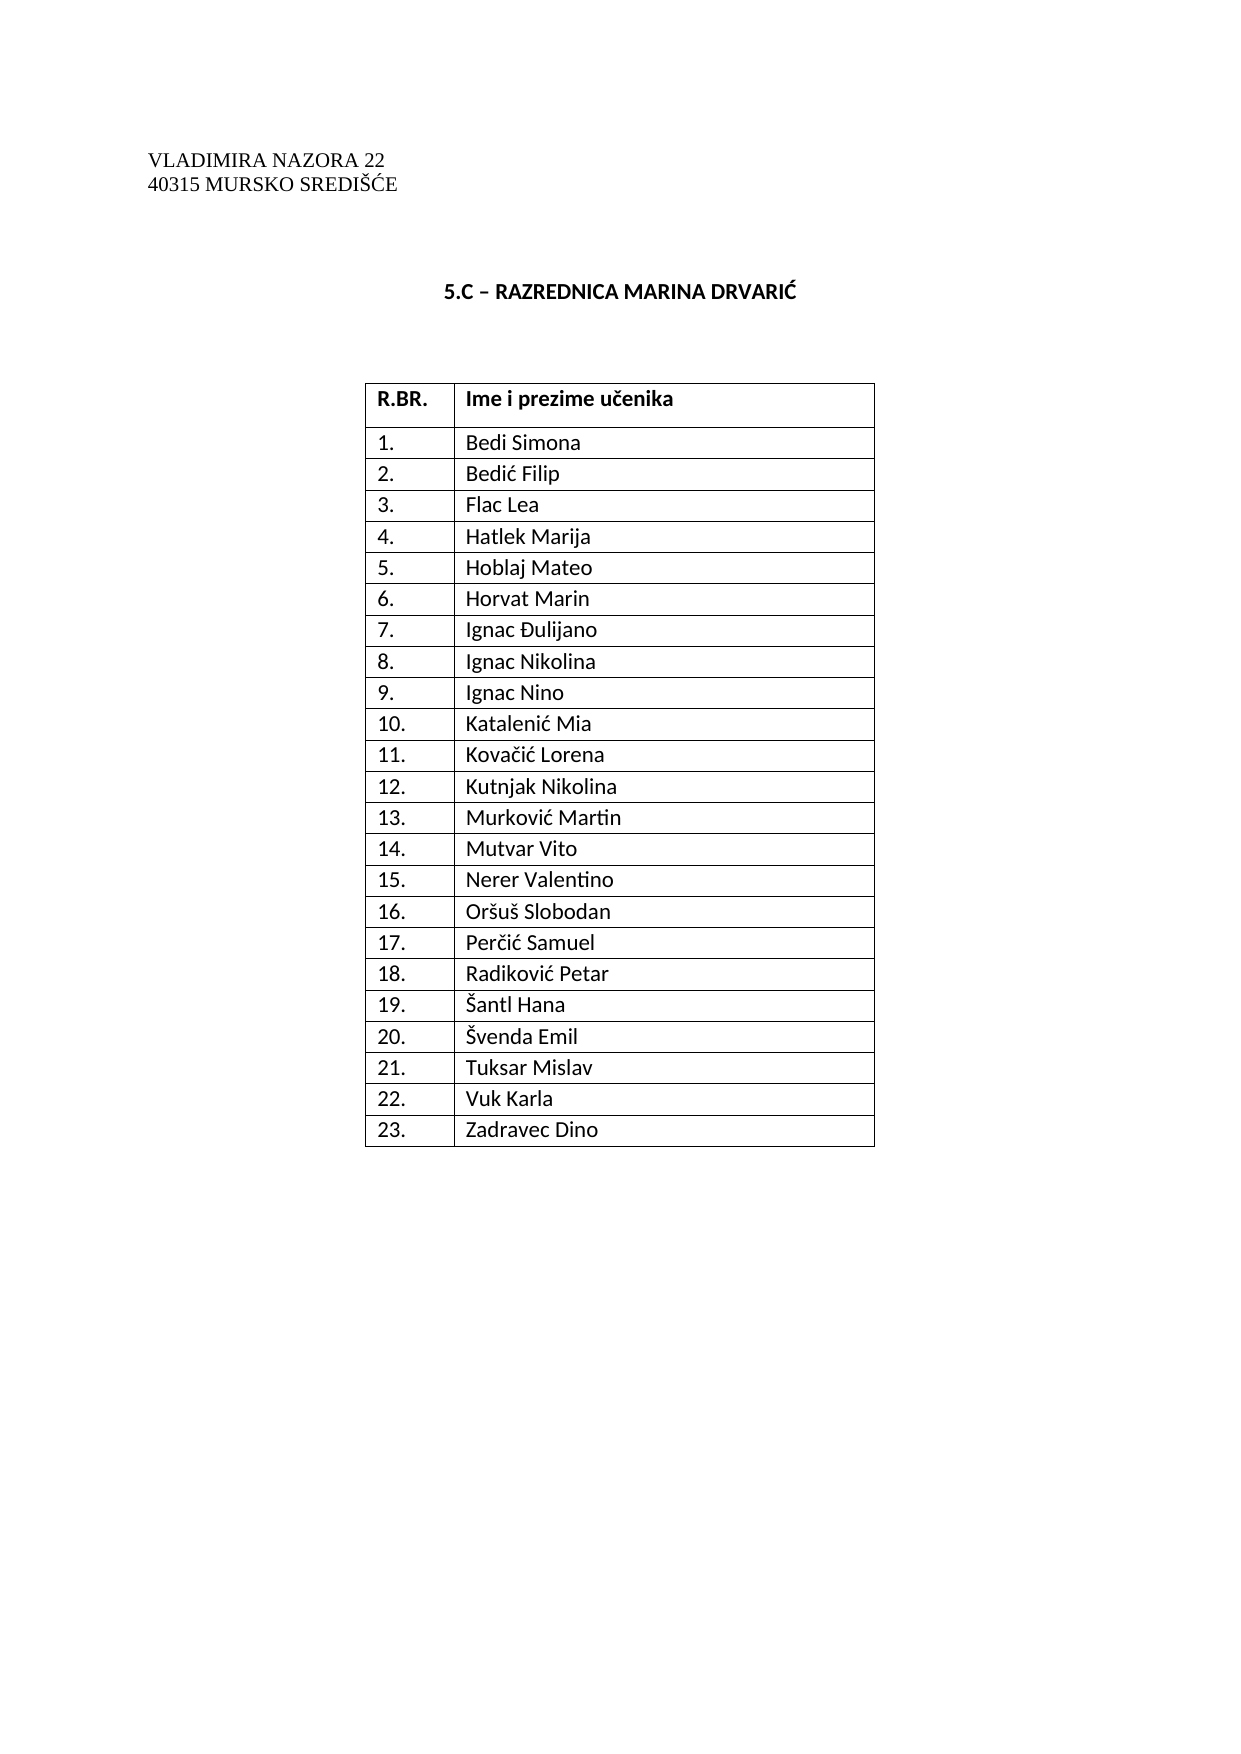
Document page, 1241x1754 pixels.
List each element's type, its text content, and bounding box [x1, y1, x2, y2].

table_cell Kutnjak Nikolina [455, 772, 874, 802]
table_cell 10. [366, 709, 454, 739]
table_cell Bedi Simona [455, 428, 874, 458]
table_cell 2. [366, 459, 454, 489]
table_cell Radiković Petar [455, 959, 874, 989]
table_cell Katalenić Mia [455, 709, 874, 739]
table_cell Flac Lea [455, 491, 874, 521]
table_cell Horvat Marin [455, 584, 874, 614]
table_cell 7. [366, 616, 454, 646]
table_cell 4. [366, 522, 454, 552]
table_cell 9. [366, 678, 454, 708]
table_cell 8. [366, 647, 454, 677]
table_cell Kovačić Lorena [455, 741, 874, 771]
table_cell Vuk Karla [455, 1084, 874, 1114]
table_cell Ignac Nikolina [455, 647, 874, 677]
table_cell 18. [366, 959, 454, 989]
table_cell 17. [366, 928, 454, 958]
table_cell 20. [366, 1022, 454, 1052]
table_cell Ignac Nino [455, 678, 874, 708]
table_cell 5. [366, 553, 454, 583]
table_cell 22. [366, 1084, 454, 1114]
table_cell Oršuš Slobodan [455, 897, 874, 927]
table_cell 13. [366, 803, 454, 833]
table_cell 1. [366, 428, 454, 458]
table_cell 21. [366, 1053, 454, 1083]
table_cell 11. [366, 741, 454, 771]
table_cell Nerer Valentino [455, 866, 874, 896]
table_cell Švenda Emil [455, 1022, 874, 1052]
table_cell 19. [366, 991, 454, 1021]
table_cell 6. [366, 584, 454, 614]
table_cell Murković Martin [455, 803, 874, 833]
table_cell Zadravec Dino [455, 1116, 874, 1146]
text VLADIMIRA NAZORA 22 [148, 148, 1093, 172]
text 40315 MURSKO SREDIŠĆE [148, 172, 1093, 196]
table_cell 23. [366, 1116, 454, 1146]
table_cell Bedić Filip [455, 459, 874, 489]
table_cell Tuksar Mislav [455, 1053, 874, 1083]
table_cell Perčić Samuel [455, 928, 874, 958]
text 5.C – RAZREDNICA MARINA DRVARIĆ [148, 277, 1093, 305]
table_cell 16. [366, 897, 454, 927]
table_cell Mutvar Vito [455, 834, 874, 864]
table_header R.BR. [366, 384, 454, 427]
table_cell 14. [366, 834, 454, 864]
table_cell 3. [366, 491, 454, 521]
table_header Ime i prezime učenika [455, 384, 874, 427]
table_cell Ignac Đulijano [455, 616, 874, 646]
table_cell 12. [366, 772, 454, 802]
table_cell 15. [366, 866, 454, 896]
table_cell Hatlek Marija [455, 522, 874, 552]
table_cell Hoblaj Mateo [455, 553, 874, 583]
table_cell Šantl Hana [455, 991, 874, 1021]
